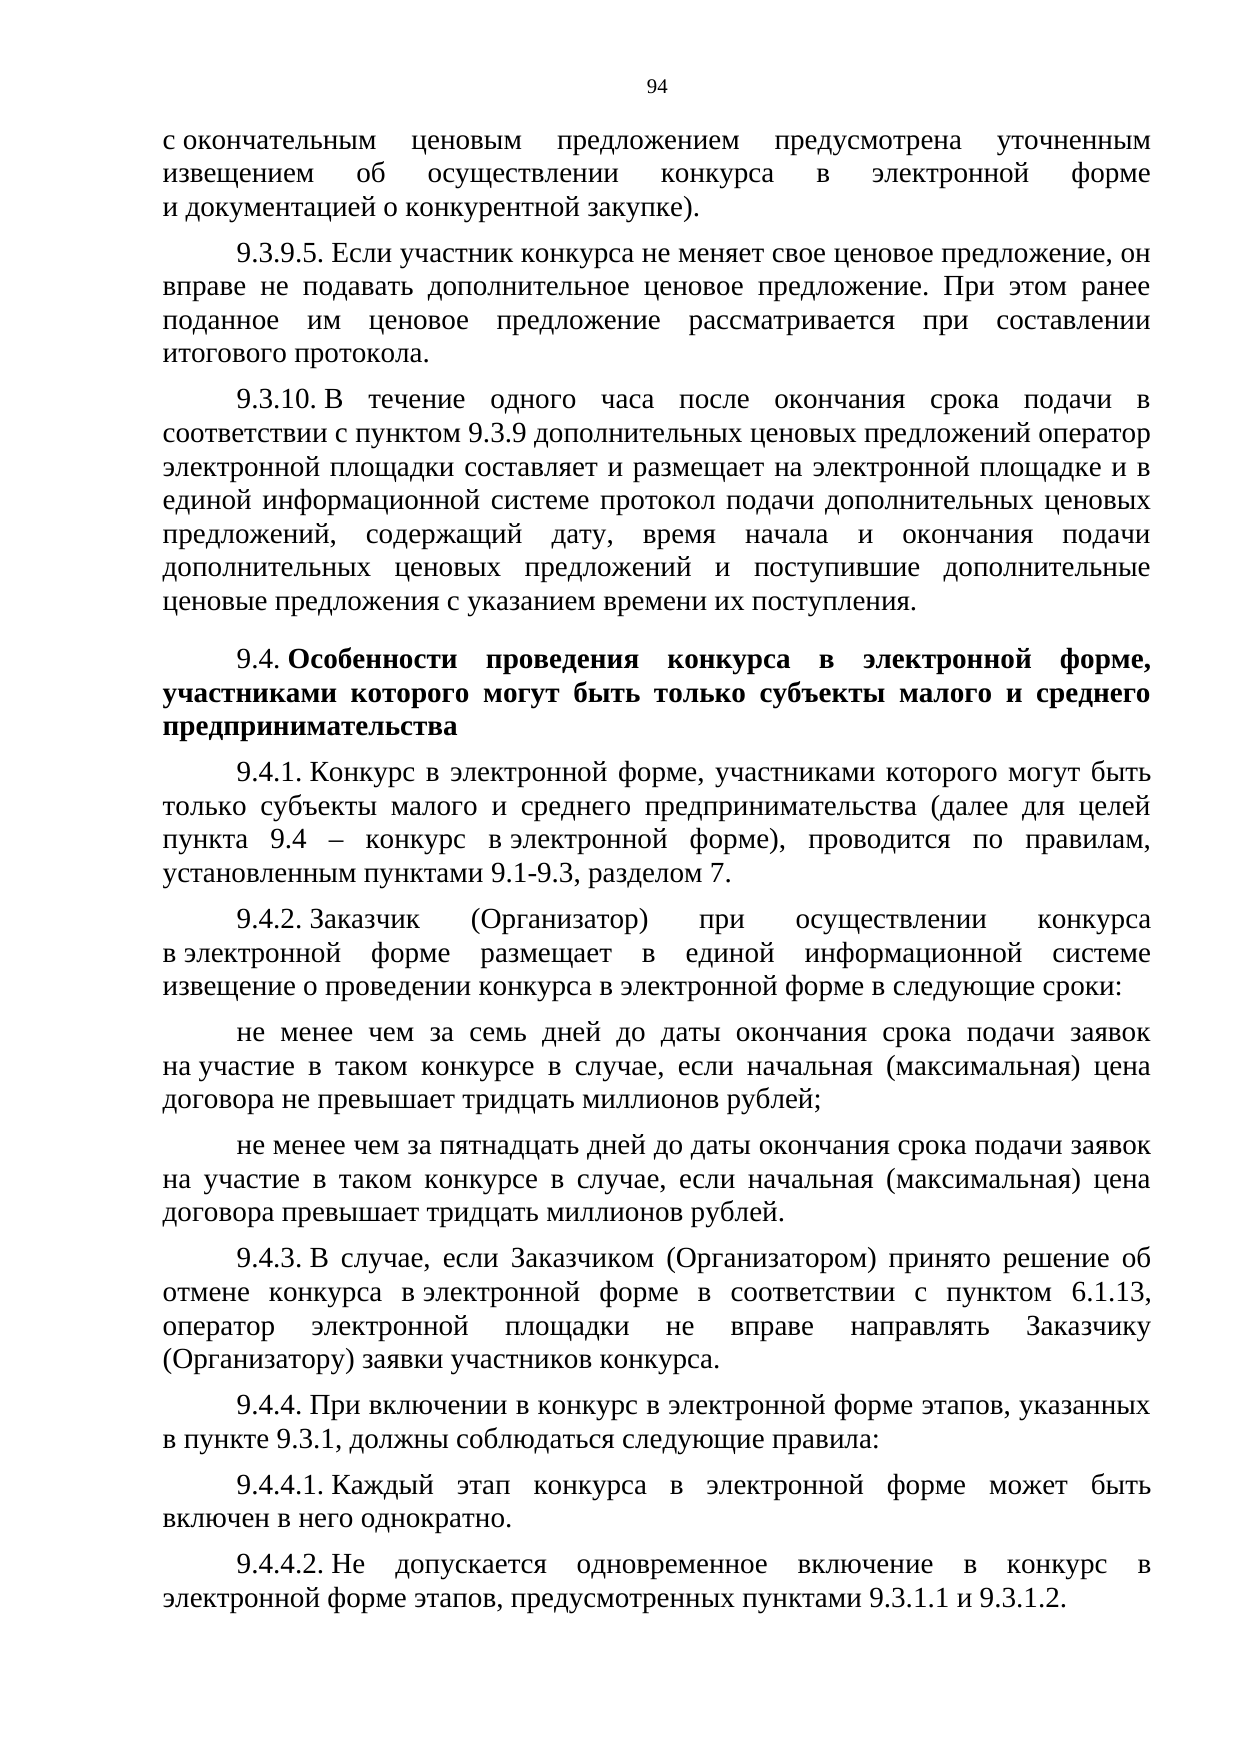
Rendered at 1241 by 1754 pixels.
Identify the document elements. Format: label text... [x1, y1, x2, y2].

list При включении в конкурс в электронной форме этапов, указанных в пункте 9.3.1, должны соблюдаться следующие правила: [162, 1387, 1152, 1454]
list Если участник конкурса не меняет свое ценовое предложение, он вправе не подавать дополнительное ценовое предложение. При этом ранее поданное им ценовое предложение рассматривается при составлении итогового протокола. [162, 235, 1152, 369]
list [162, 122, 1152, 222]
list Заказчик (Организатор) при осуществлении конкурса в электронной форме размещает в единой информационной системе извещение о проведении конкурса в электронной форме в следующие сроки: [162, 901, 1152, 1002]
list не менее чем за семь дней до даты окончания срока подачи заявок на участие в таком конкурсе в случае, если начальная (максимальная) цена договора не превышает тридцать миллионов рублей; [162, 1014, 1152, 1115]
list не менее чем за пятнадцать дней до даты окончания срока подачи заявок на участие в таком конкурсе в случае, если начальная (максимальная) цена договора превышает тридцать миллионов рублей. [162, 1127, 1152, 1228]
list Не допускается одновременное включение в конкурс в электронной форме этапов, предусмотренных пунктами 9.3.1.1 и 9.3.1.2. [162, 1546, 1152, 1613]
list В случае, если Заказчиком (Организатором) принято решение об отмене конкурса в электронной форме в соответствии с пунктом 6.1.13, оператор электронной площадки не вправе направлять Заказчику (Организатору) заявки участников конкурса. [162, 1241, 1152, 1375]
list Конкурс в электронной форме, участниками которого могут быть только субъекты малого и среднего предпринимательства (далее для целей пункта 9.4 – конкурс в электронной форме), проводится по правилам, установленным пунктами 9.1-9.3, разделом 7. [162, 754, 1152, 889]
list Каждый этап конкурса в электронной форме может быть включен в него однократно. [162, 1467, 1152, 1534]
subtitle Особенности проведения конкурса в электронной форме, участниками которого могут быть только субъекты малого и среднего предпринимательства [162, 641, 1152, 742]
list В течение одного часа после окончания срока подачи в соответствии с пунктом 9.3.9 дополнительных ценовых предложений оператор электронной площадки составляет и размещает на электронной площадке и в единой информационной системе протокол подачи дополнительных ценовых предложений, содержащий дату, время начала и окончания подачи дополнительных ценовых предложений и поступившие дополнительные ценовые предложения с указанием времени их поступления. [162, 382, 1152, 616]
